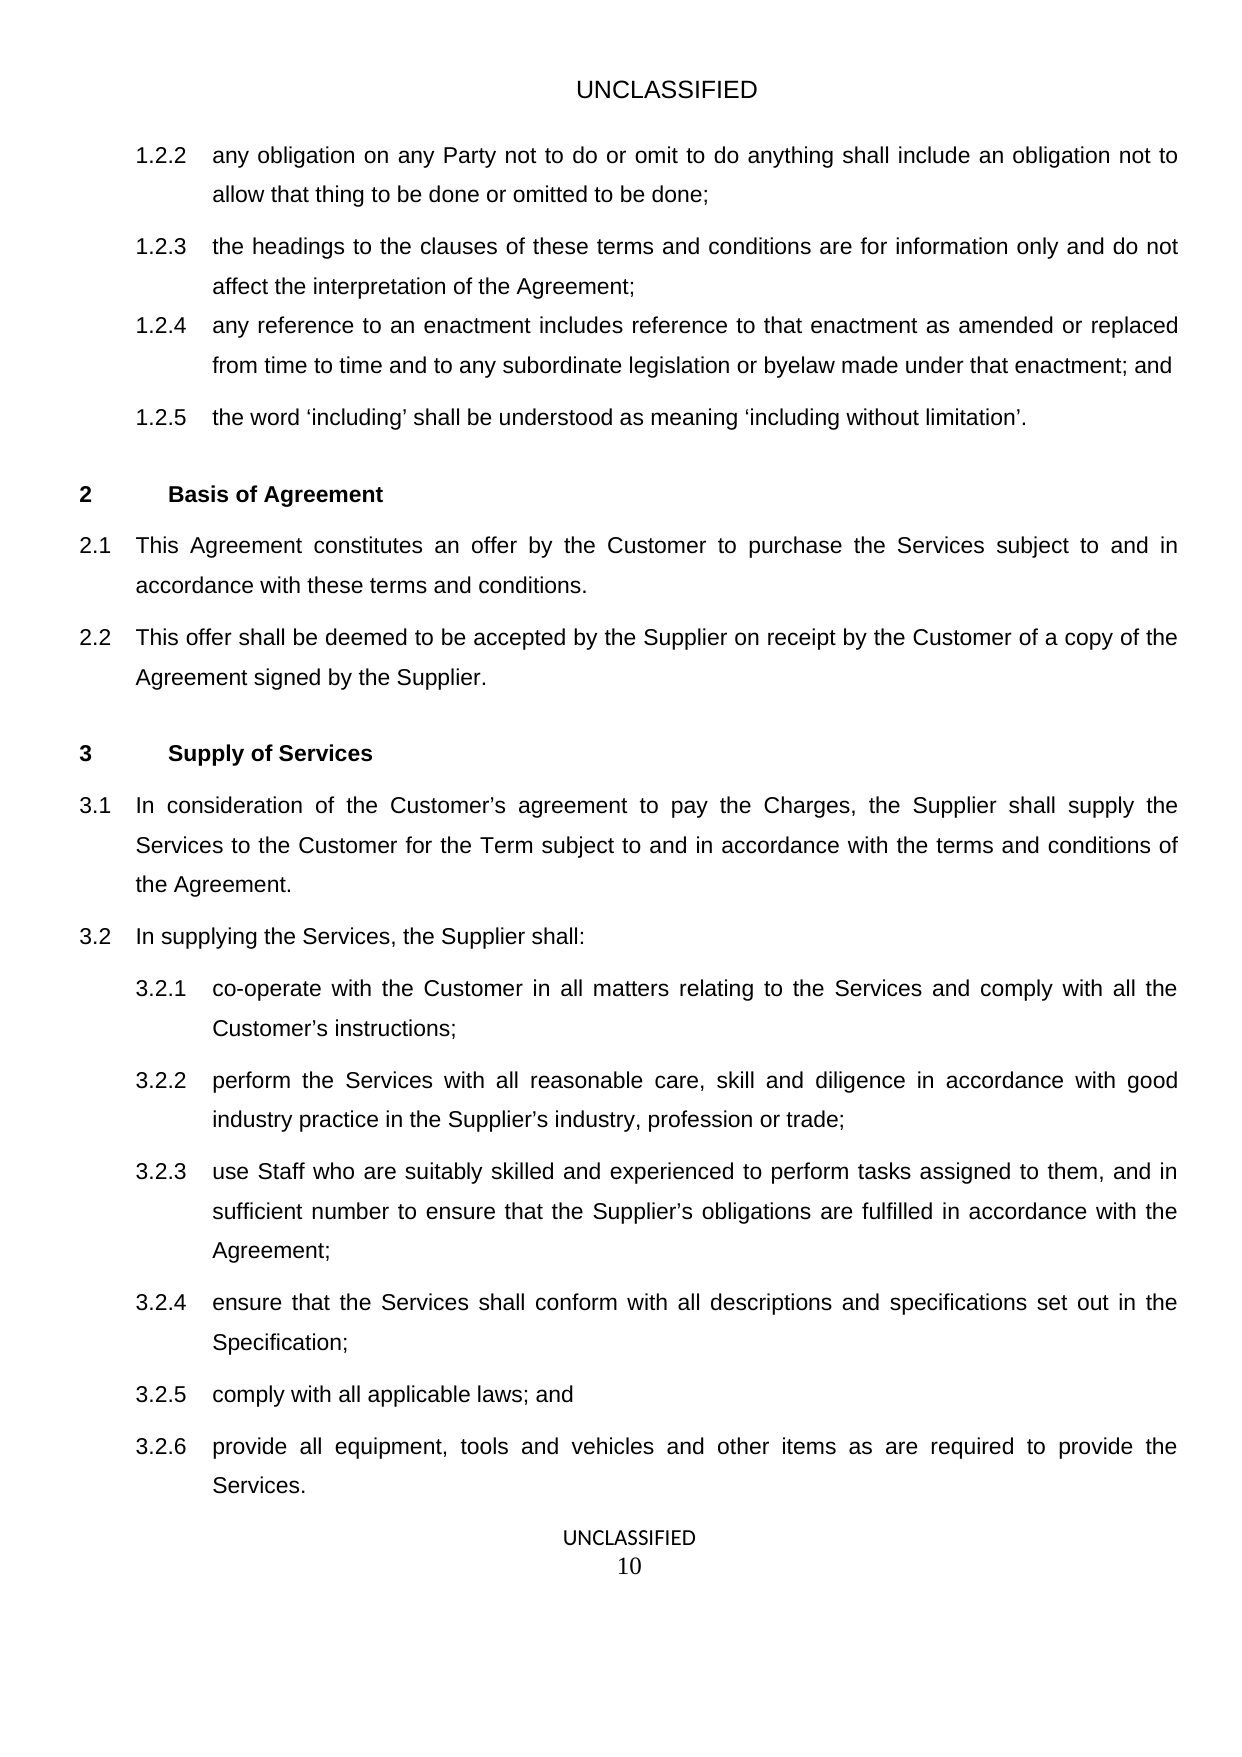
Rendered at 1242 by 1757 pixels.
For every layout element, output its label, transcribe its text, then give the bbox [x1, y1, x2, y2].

list the word ‘including’ shall be understood as meaning ‘including without limitation’. [135, 403, 1179, 430]
list In consideration of the Customer’s agreement to pay the Charges, the Supplier shall supply the Services to the Customer for the Term subject to and in accordance with the terms and conditions of the Agreement. [79, 792, 1179, 898]
list use Staff who are suitably skilled and experienced to perform tasks assigned to them, and in sufficient number to ensure that the Supplier’s obligations are fulfilled in accordance with the Agreement; [135, 1158, 1179, 1263]
list provide all equipment, tools and vehicles and other items as are required to provide the Services. [135, 1433, 1179, 1498]
list This offer shall be deemed to be accepted by the Supplier on receipt by the Customer of a copy of the Agreement signed by the Supplier. [79, 624, 1179, 690]
list any obligation on any Party not to do or omit to do anything shall include an obligation not to allow that thing to be done or omitted to be done; [135, 142, 1179, 207]
list In supplying the Services, the Supplier shall: [79, 923, 1179, 950]
list perform the Services with all reasonable care, skill and diligence in accordance with good industry practice in the Supplier’s industry, profession or trade; [135, 1067, 1179, 1133]
list the headings to the clauses of these terms and conditions are for information only and do not affect the interpretation of the Agreement; [135, 233, 1179, 299]
list any reference to an enactment includes reference to that enactment as amended or replaced from time to time and to any subordinate legislation or byelaw made under that enactment; and [135, 312, 1179, 378]
subtitle Basis of Agreement [79, 481, 1179, 507]
list comply with all applicable laws; and [135, 1381, 1179, 1407]
list co-operate with the Customer in all matters relating to the Services and comply with all the Customer’s instructions; [135, 975, 1179, 1041]
list This Agreement constitutes an offer by the Customer to purchase the Services subject to and in accordance with these terms and conditions. [79, 532, 1179, 598]
list ensure that the Services shall conform with all descriptions and specifications set out in the Specification; [135, 1289, 1179, 1355]
subtitle Supply of Services [79, 740, 1179, 767]
